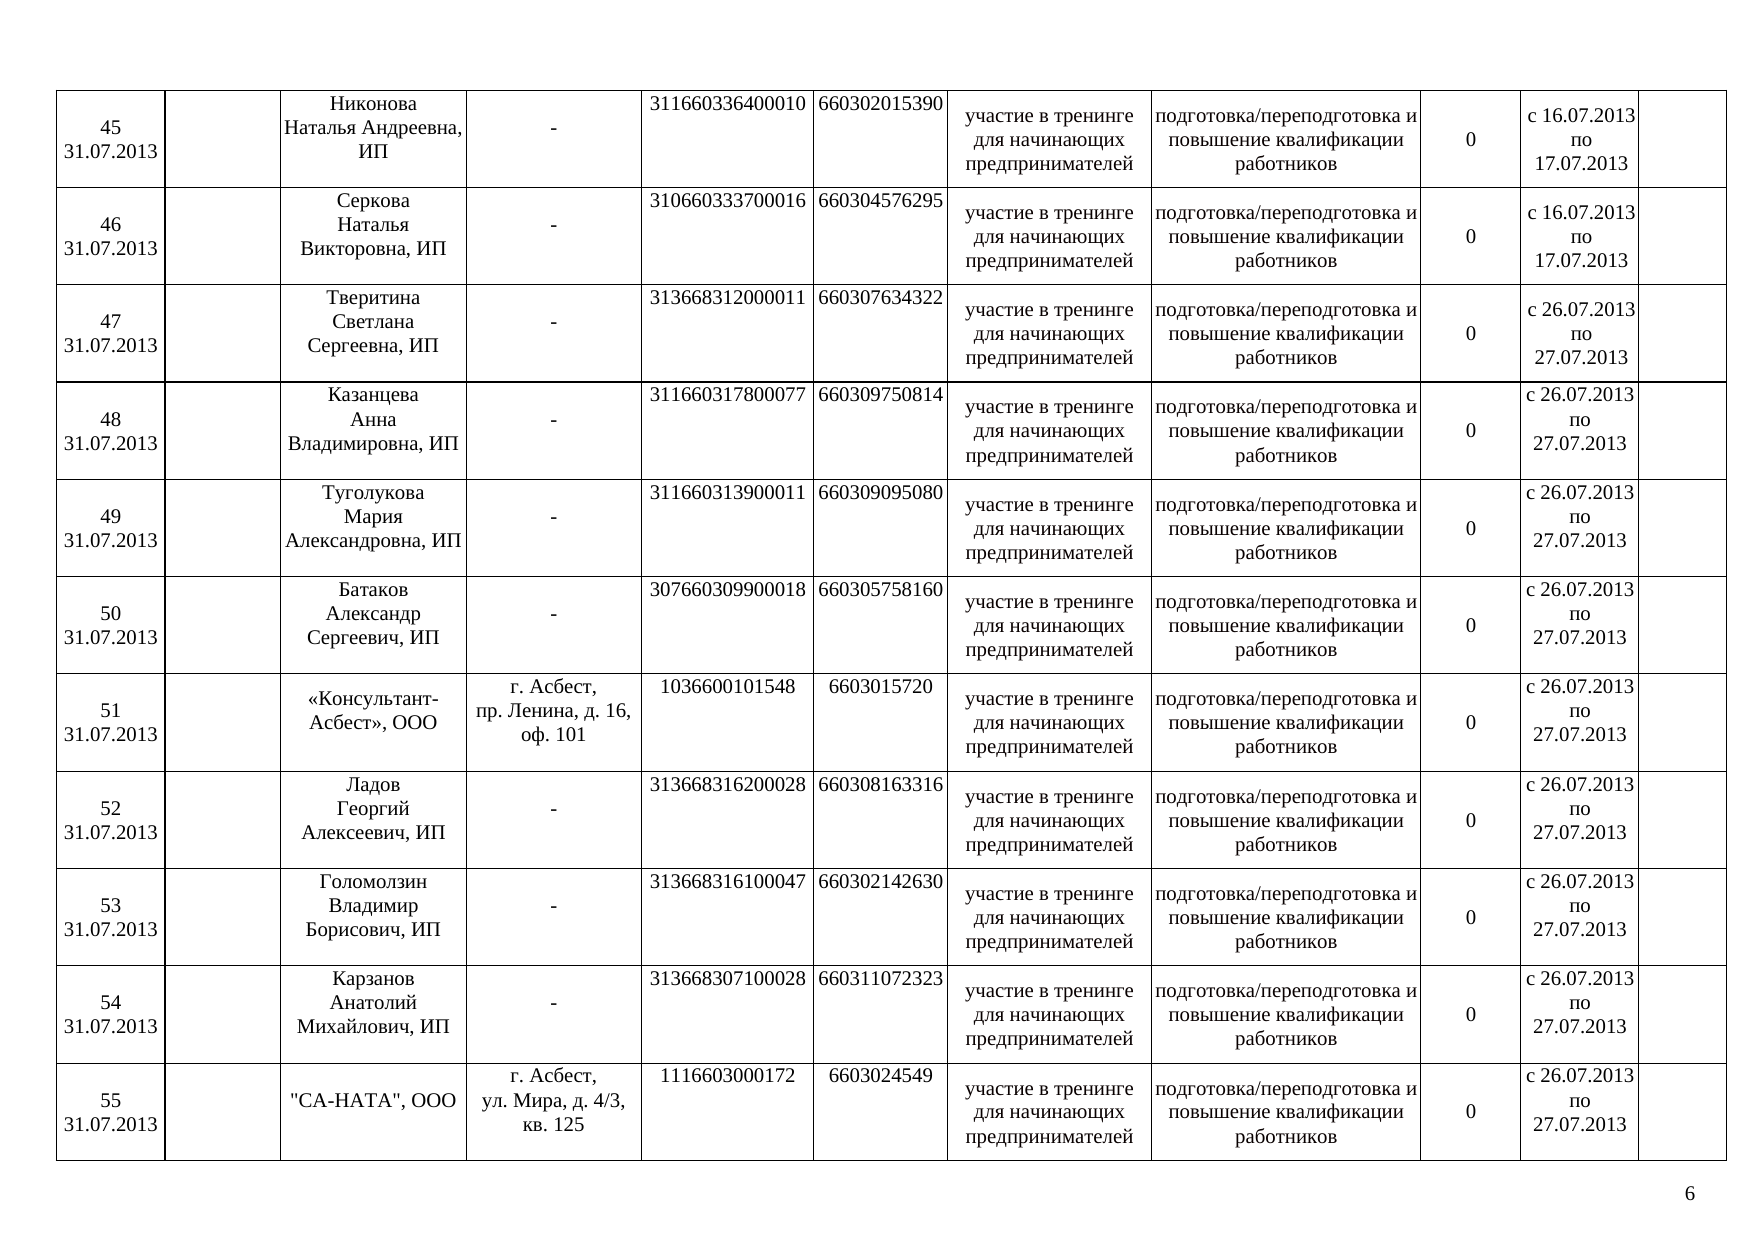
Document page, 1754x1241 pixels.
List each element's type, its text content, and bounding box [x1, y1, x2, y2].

table_cell с 26.07.2013 по 27.07.2013 [1521, 869, 1638, 965]
table_cell 311660336400010 [642, 91, 813, 187]
table_cell [166, 966, 280, 1062]
table_cell Тверитина Светлана Сергеевна, ИП [281, 285, 466, 381]
table_cell 0 [1421, 966, 1520, 1062]
table_cell 6603024549 [814, 1064, 947, 1160]
table_cell [166, 480, 280, 576]
table_cell подготовка/переподготовка и повышение квалификации работников [1152, 772, 1420, 868]
table_cell г. Асбест, ул. Мира, д. 4/3, кв. 125 [467, 1064, 641, 1160]
table_cell 660302015390 [814, 91, 947, 187]
table_cell с 26.07.2013 по 27.07.2013 [1521, 674, 1638, 771]
table_cell 0 [1421, 285, 1520, 381]
table_cell участие в тренинге для начинающих предпринимателей [948, 383, 1151, 479]
table_cell Ладов Георгий Алексеевич, ИП [281, 772, 466, 868]
table_cell подготовка/переподготовка и повышение квалификации работников [1152, 285, 1420, 381]
table_cell 307660309900018 [642, 577, 813, 673]
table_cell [948, 91, 1151, 187]
table_cell - [467, 966, 641, 1062]
table_cell участие в тренинге для начинающих предпринимателей [948, 285, 1151, 381]
table_cell [1639, 1064, 1726, 1160]
table_cell 660304576295 [814, 188, 947, 284]
table_cell 1116603000172 [642, 1064, 813, 1160]
table_cell с 26.07.2013 по 27.07.2013 [1521, 577, 1638, 673]
table_cell [1639, 383, 1726, 479]
table_cell участие в тренинге для начинающих предпринимателей [948, 480, 1151, 576]
table_cell 660309095080 [814, 480, 947, 576]
table_cell 51 31.07.2013 [57, 674, 164, 771]
table_cell 0 [1421, 1064, 1520, 1160]
table_cell [166, 383, 280, 479]
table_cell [1521, 1064, 1638, 1160]
table_cell [1639, 966, 1726, 1062]
table_cell 0 [1421, 91, 1520, 187]
table_cell 45 31.07.2013 [57, 91, 164, 187]
table_cell Казанцева Анна Владимировна, ИП [281, 383, 466, 479]
table_cell 311660317800077 [642, 383, 813, 479]
table_cell 313668312000011 [642, 285, 813, 381]
table_cell подготовка/переподготовка и повышение квалификации работников [1152, 383, 1420, 479]
table_cell 311660313900011 [642, 480, 813, 576]
table_cell [1639, 285, 1726, 381]
table_cell Карзанов Анатолий Михайлович, ИП [281, 966, 466, 1062]
table_cell [1639, 869, 1726, 965]
table_cell 310660333700016 [642, 188, 813, 284]
table_cell [1639, 772, 1726, 868]
table_cell 53 31.07.2013 [57, 869, 164, 965]
table_cell подготовка/переподготовка и повышение квалификации работников [1152, 674, 1420, 771]
table_cell [1639, 188, 1726, 284]
table_cell участие в тренинге для начинающих предпринимателей [948, 869, 1151, 965]
table_cell 313668307100028 [642, 966, 813, 1062]
table_cell 0 [1421, 480, 1520, 576]
table_cell [166, 772, 280, 868]
table_cell 660305758160 [814, 577, 947, 673]
table_cell подготовка/переподготовка и повышение квалификации работников [1152, 577, 1420, 673]
table_cell Батаков Александр Сергеевич, ИП [281, 577, 466, 673]
table_cell 0 [1421, 772, 1520, 868]
table_cell Серкова Наталья Викторовна, ИП [281, 188, 466, 284]
table_cell - [467, 577, 641, 673]
table_cell с 26.07.2013 по 27.07.2013 [1521, 480, 1638, 576]
table_cell участие в тренинге для начинающих предпринимателей [948, 966, 1151, 1062]
table_cell [1639, 674, 1726, 771]
table_cell с 26.07.2013 по 27.07.2013 [1521, 383, 1638, 479]
table_cell с 16.07.2013 по 17.07.2013 [1521, 188, 1638, 284]
table_cell 660302142630 [814, 869, 947, 965]
table_cell - [467, 383, 641, 479]
table_cell 0 [1421, 869, 1520, 965]
table_cell [166, 91, 280, 187]
table_cell 1036600101548 [642, 674, 813, 771]
table_cell 0 [1421, 577, 1520, 673]
table_cell "СА-НАТА", ООО [281, 1064, 466, 1160]
table_cell [1639, 91, 1726, 187]
table_cell подготовка/переподготовка и повышение квалификации работников [1152, 480, 1420, 576]
table_cell 313668316200028 [642, 772, 813, 868]
table_cell - [467, 772, 641, 868]
table_cell 48 31.07.2013 [57, 383, 164, 479]
table_cell 0 [1421, 383, 1520, 479]
table_cell - [467, 480, 641, 576]
table_cell - [467, 285, 641, 381]
table_cell [166, 188, 280, 284]
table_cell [1152, 1064, 1420, 1160]
table_cell участие в тренинге для начинающих предпринимателей [948, 772, 1151, 868]
table_cell - [467, 188, 641, 284]
table_cell 55 31.07.2013 [57, 1064, 164, 1160]
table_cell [948, 1064, 1151, 1160]
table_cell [1521, 91, 1638, 187]
table_cell [1639, 480, 1726, 576]
table_cell 660309750814 [814, 383, 947, 479]
table_cell подготовка/переподготовка и повышение квалификации работников [1152, 869, 1420, 965]
table_cell [1639, 577, 1726, 673]
table_cell с 26.07.2013 по 27.07.2013 [1521, 966, 1638, 1062]
table_cell 47 31.07.2013 [57, 285, 164, 381]
table_cell подготовка/переподготовка и повышение квалификации работников [1152, 966, 1420, 1062]
table_cell - [467, 869, 641, 965]
table_cell [166, 1064, 280, 1160]
table_cell 6603015720 [814, 674, 947, 771]
table_cell «Консультант-Асбест», ООО [281, 674, 466, 771]
table_cell 46 31.07.2013 [57, 188, 164, 284]
table_cell [166, 577, 280, 673]
table_cell 660308163316 [814, 772, 947, 868]
table_cell с 26.07.2013 по 27.07.2013 [1521, 285, 1638, 381]
table_cell [166, 674, 280, 771]
table_cell [166, 869, 280, 965]
table_cell 54 31.07.2013 [57, 966, 164, 1062]
table_cell участие в тренинге для начинающих предпринимателей [948, 674, 1151, 771]
table_cell подготовка/переподготовка и повышение квалификации работников [1152, 188, 1420, 284]
table_cell 660307634322 [814, 285, 947, 381]
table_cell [1152, 91, 1420, 187]
table_cell Никонова Наталья Андреевна, ИП [281, 91, 466, 187]
table_cell 0 [1421, 188, 1520, 284]
table_cell участие в тренинге для начинающих предпринимателей [948, 577, 1151, 673]
table_cell - [467, 91, 641, 187]
table_cell 0 [1421, 674, 1520, 771]
table_cell 660311072323 [814, 966, 947, 1062]
table_cell с 26.07.2013 по 27.07.2013 [1521, 772, 1638, 868]
table_cell Голомолзин Владимир Борисович, ИП [281, 869, 466, 965]
table_cell Туголукова Мария Александровна, ИП [281, 480, 466, 576]
table_cell 50 31.07.2013 [57, 577, 164, 673]
table_cell участие в тренинге для начинающих предпринимателей [948, 188, 1151, 284]
table_cell [166, 285, 280, 381]
table_cell г. Асбест, пр. Ленина, д. 16, оф. 101 [467, 674, 641, 771]
table_cell 49 31.07.2013 [57, 480, 164, 576]
table_cell 52 31.07.2013 [57, 772, 164, 868]
table_cell 313668316100047 [642, 869, 813, 965]
